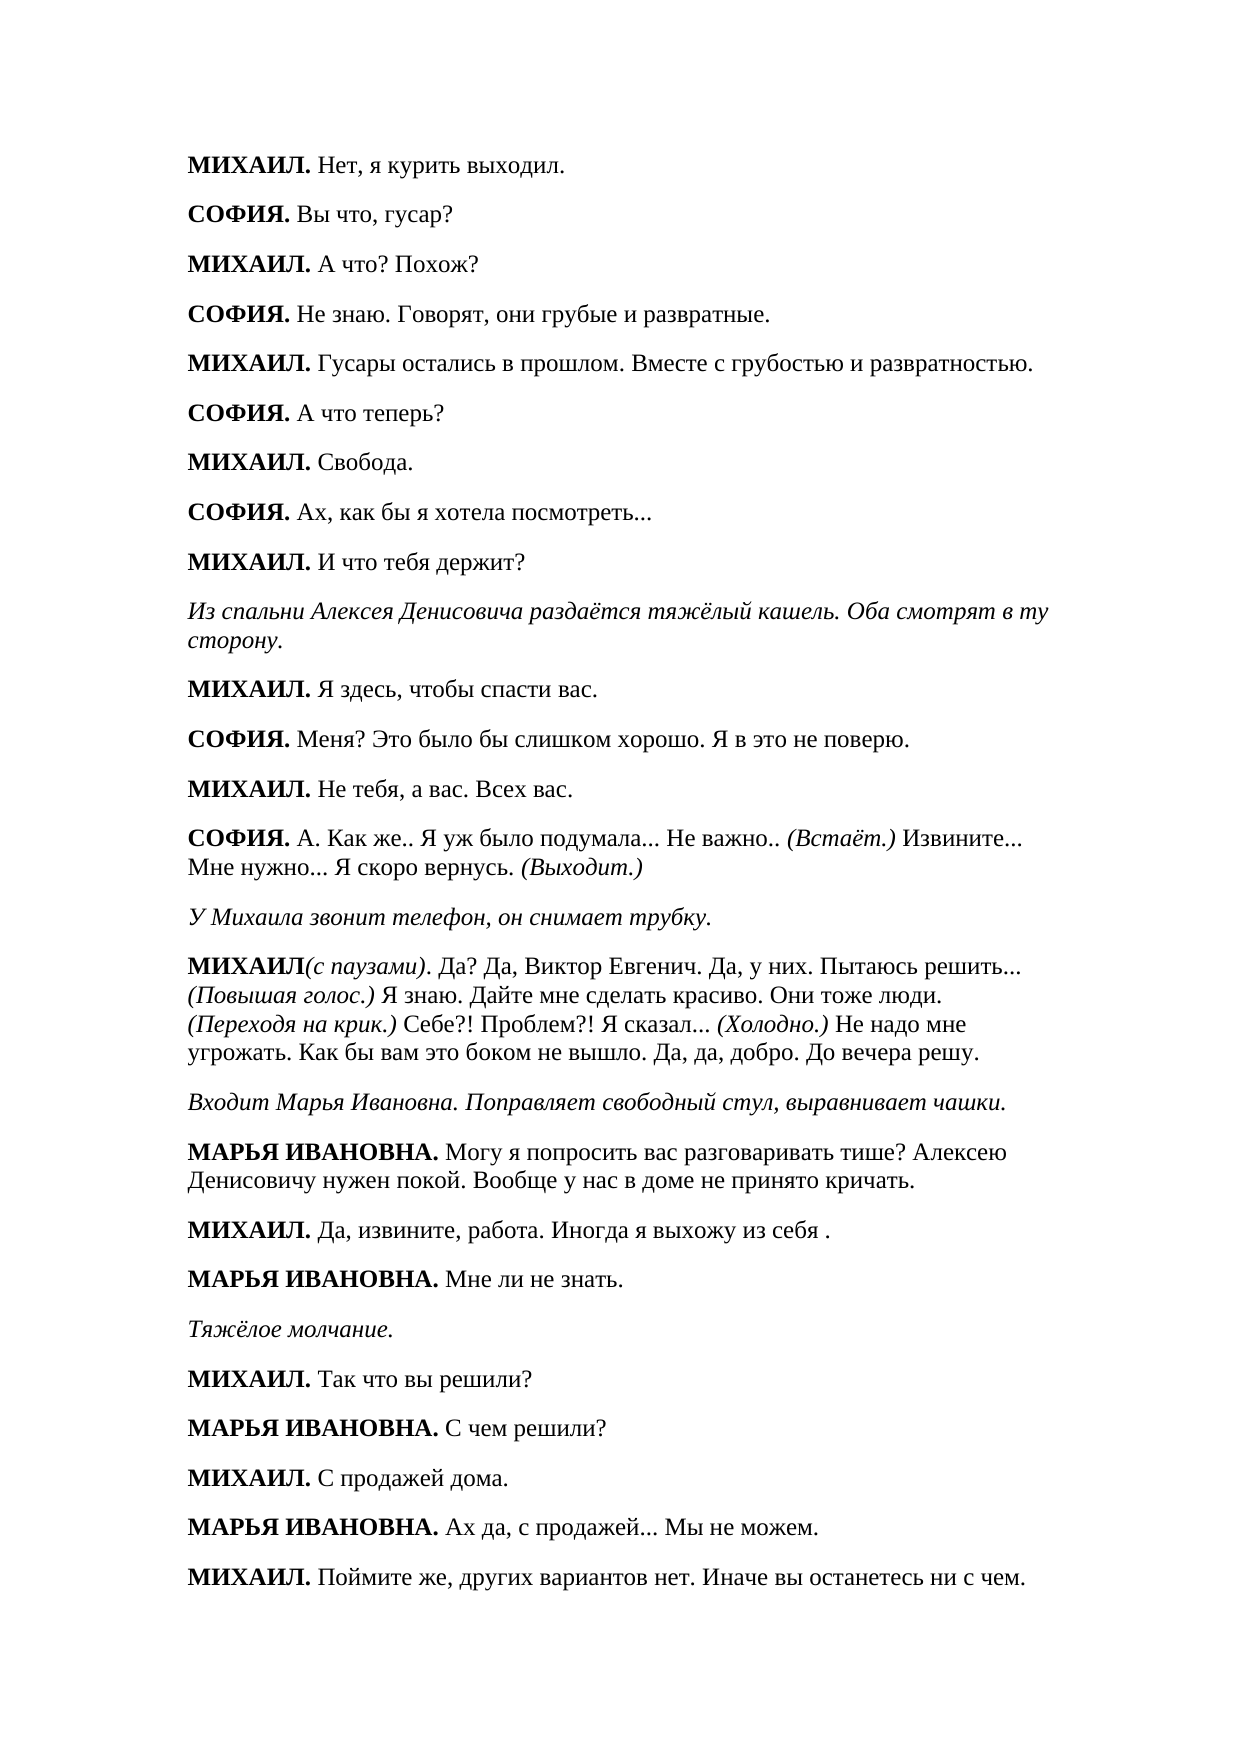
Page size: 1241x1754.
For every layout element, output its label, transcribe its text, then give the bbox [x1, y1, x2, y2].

text Из спальни Алексея Денисовича раздаётся тяжёлый кашель. Оба смотрят в ту сторону. [187, 596, 1053, 654]
text МИХАИЛ. Да, извините, работа. Иногда я выхожу из себя . [187, 1215, 1053, 1244]
text СОФИЯ. Ах, как бы я хотела посмотреть... [187, 497, 1053, 526]
text МИХАИЛ(с паузами). Да? Да, Виктор Евгенич. Да, у них. Пытаюсь решить... (Повышая голос.) Я знаю. Дайте мне сделать красиво. Они тоже люди. (Переходя на крик.) Себе?! Проблем?! Я сказал... (Холодно.) Не надо мне угрожать. Как бы вам это боком не вышло. Да, да, добро. До вечера решу. [187, 951, 1053, 1066]
text МИХАИЛ. Гусары остались в прошлом. Вместе с грубостью и развратностью. [187, 348, 1053, 377]
text СОФИЯ. Вы что, гусар? [187, 199, 1053, 228]
text СОФИЯ. Меня? Это было бы слишком хорошо. Я в это не поверю. [187, 724, 1053, 753]
text МАРЬЯ ИВАНОВНА. Ах да, с продажей... Мы не можем. [187, 1512, 1053, 1541]
text МИХАИЛ. С продажей дома. [187, 1463, 1053, 1492]
text Входит Марья Ивановна. Поправляет свободный стул, выравнивает чашки. [187, 1087, 1053, 1116]
text МАРЬЯ ИВАНОВНА. Мне ли не знать. [187, 1264, 1053, 1293]
text МИХАИЛ. И что тебя держит? [187, 547, 1053, 575]
text МИХАИЛ. Я здесь, чтобы спасти вас. [187, 674, 1053, 703]
text СОФИЯ. А. Как же.. Я уж было подумала... Не важно.. (Встаёт.) Извините... Мне нужно... Я скоро вернусь. (Выходит.) [187, 823, 1053, 881]
text У Михаила звонит телефон, он снимает трубку. [187, 902, 1053, 930]
text МИХАИЛ. Не тебя, а вас. Всех вас. [187, 774, 1053, 802]
text СОФИЯ. Не знаю. Говорят, они грубые и развратные. [187, 299, 1053, 327]
text Тяжёлое молчание. [187, 1314, 1053, 1343]
text МИХАИЛ. Нет, я курить выходил. [187, 150, 1053, 179]
text МИХАИЛ. Свобода. [187, 447, 1053, 476]
text МИХАИЛ. А что? Похож? [187, 249, 1053, 278]
text МАРЬЯ ИВАНОВНА. С чем решили? [187, 1413, 1053, 1442]
text МИХАИЛ. Так что вы решили? [187, 1364, 1053, 1392]
text МИХАИЛ. Поймите же, других вариантов нет. Иначе вы останетесь ни с чем. [187, 1562, 1053, 1591]
text МАРЬЯ ИВАНОВНА. Могу я попросить вас разговаривать тише? Алексею Денисовичу нужен покой. Вообще у нас в доме не принято кричать. [187, 1137, 1053, 1194]
text СОФИЯ. А что теперь? [187, 398, 1053, 427]
